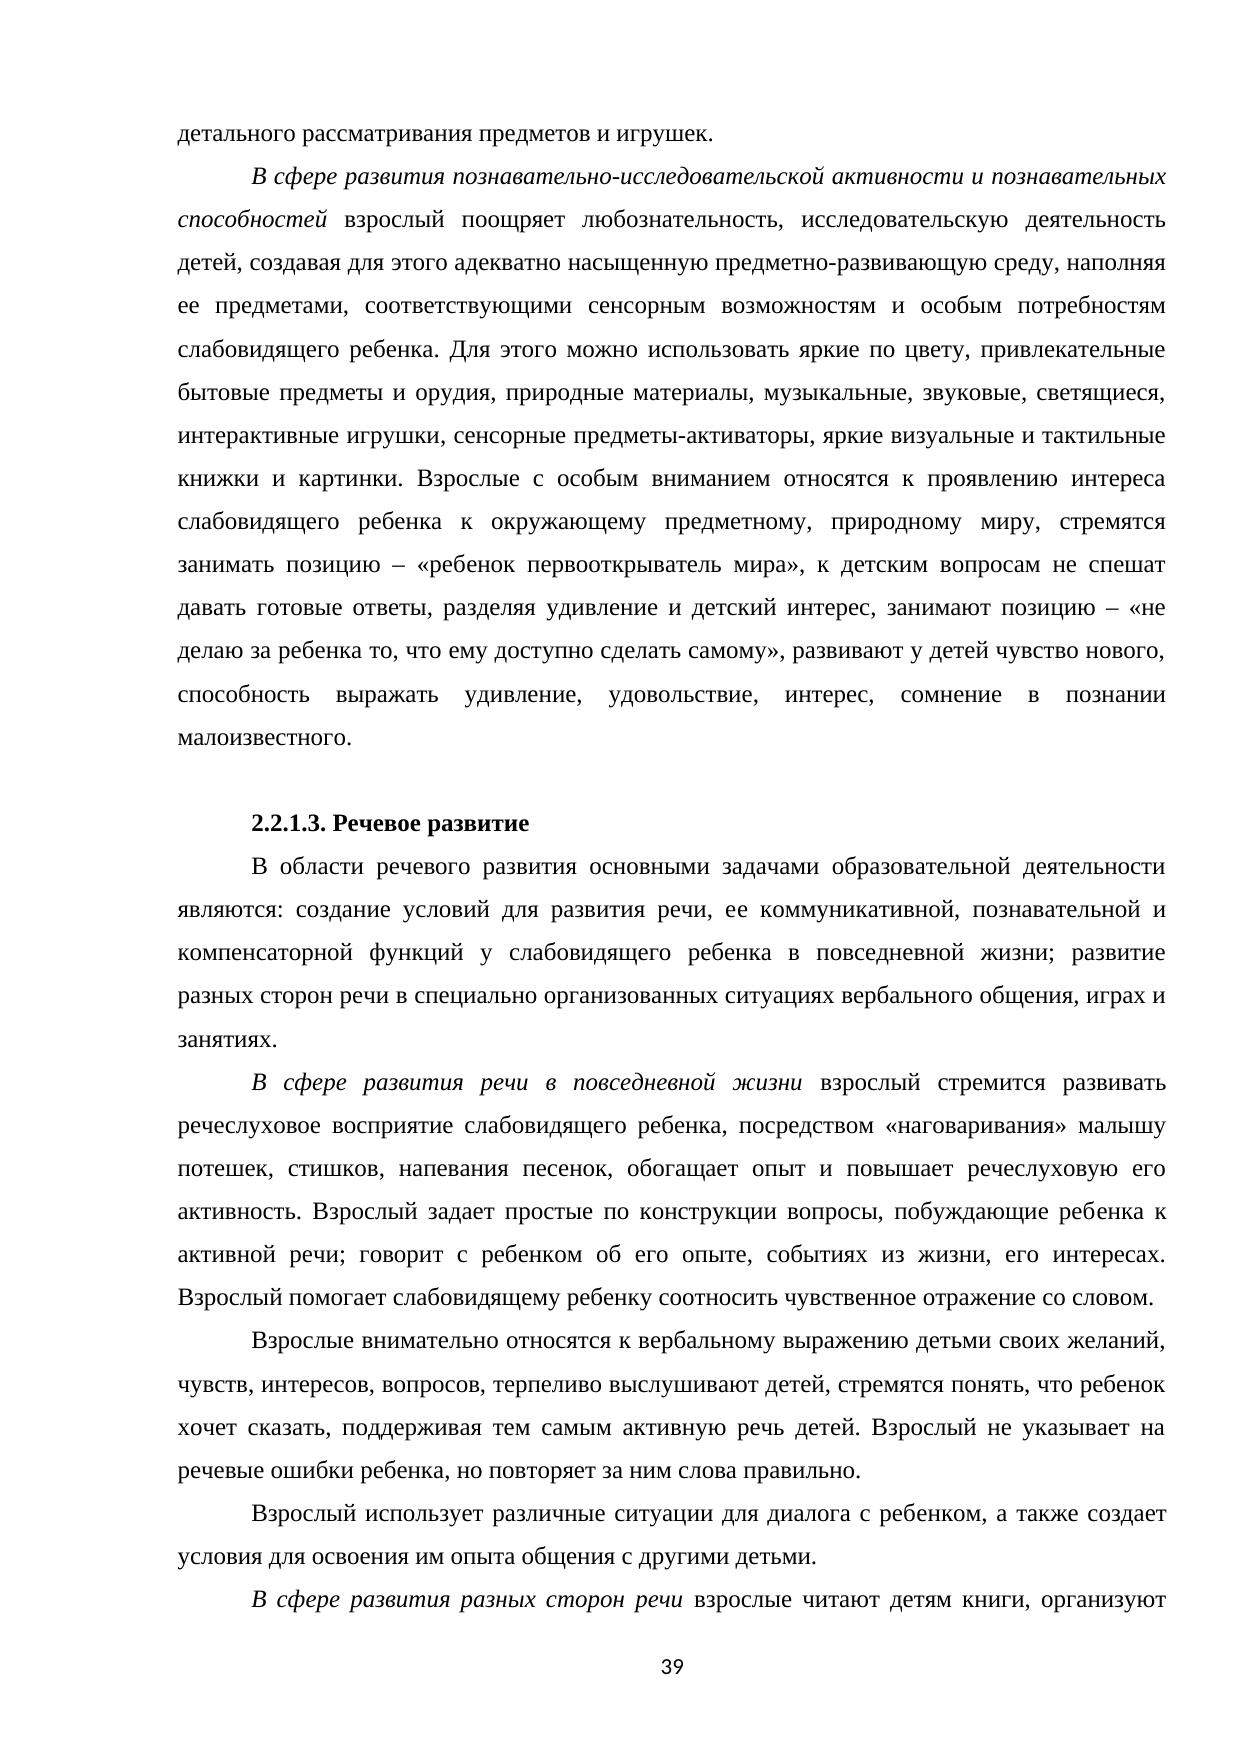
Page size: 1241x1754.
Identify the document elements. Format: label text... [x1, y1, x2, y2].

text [177, 1584, 1167, 1613]
text Взрослый использует различные ситуации для диалога с ребенком, а также создает условия для освоения им опыта общения с другими детьми. [177, 1498, 1167, 1570]
text В области речевого развития основными задачами образовательной деятельности являются: создание условий для развития речи, ее коммуникативной, познавательной и компенсаторной функций у слабовидящего ребенка в повседневной жизни; развитие разных сторон речи в специально организованных ситуациях вербального общения, играх и занятиях. [177, 851, 1167, 1052]
text Взрослые внимательно относятся к вербальному выражению детьми своих желаний, чувств, интересов, вопросов, терпеливо выслушивают детей, стремятся понять, что ребенок хочет сказать, поддерживая тем самым активную речь детей. Взрослый не указывает на речевые ошибки ребенка, но повторяет за ним слова правильно. [177, 1326, 1167, 1484]
text В сфере развития познавательно-исследовательской активности и познавательных способностей взрослый поощряет любознательность, исследовательскую деятельность детей, создавая для этого адекватно насыщенную предметно-развивающую среду, наполняя ее предметами, соответствующими сенсорным возможностям и особым потребностям слабовидящего ребенка. Для этого можно использовать яркие по цвету, привлекательные бытовые предметы и орудия, природные материалы, музыкальные, звуковые, светящиеся, интерактивные игрушки, сенсорные предметы-активаторы, яркие визуальные и тактильные книжки и картинки. Взрослые с особым вниманием относятся к проявлению интереса слабовидящего ребенка к окружающему предметному, природному миру, стремятся занимать позицию – «ребенок первооткрыватель мира», к детским вопросам не спешат давать готовые ответы, разделяя удивление и детский интерес, занимают позицию – «не делаю за ребенка то, что ему доступно сделать самому», развивают у детей чувство нового, способность выражать удивление, удовольствие, интерес, сомнение в познании малоизвестного. [177, 161, 1167, 751]
text В сфере развития речи в повседневной жизни взрослый стремится развивать речеслуховое восприятие слабовидящего ребенка, посредством «наговаривания» малышу потешек, стишков, напевания песенок, обогащает опыт и повышает речеслуховую его активность. Взрослый задает простые по конструкции вопросы, побуждающие ребенка к активной речи; говорит с ребенком об его опыте, событиях из жизни, его интересах. Взрослый помогает слабовидящему ребенку соотносить чувственное отражение со словом. [177, 1067, 1167, 1311]
text 2.2.1.3. Речевое развитие [177, 808, 1167, 837]
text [177, 118, 1167, 147]
